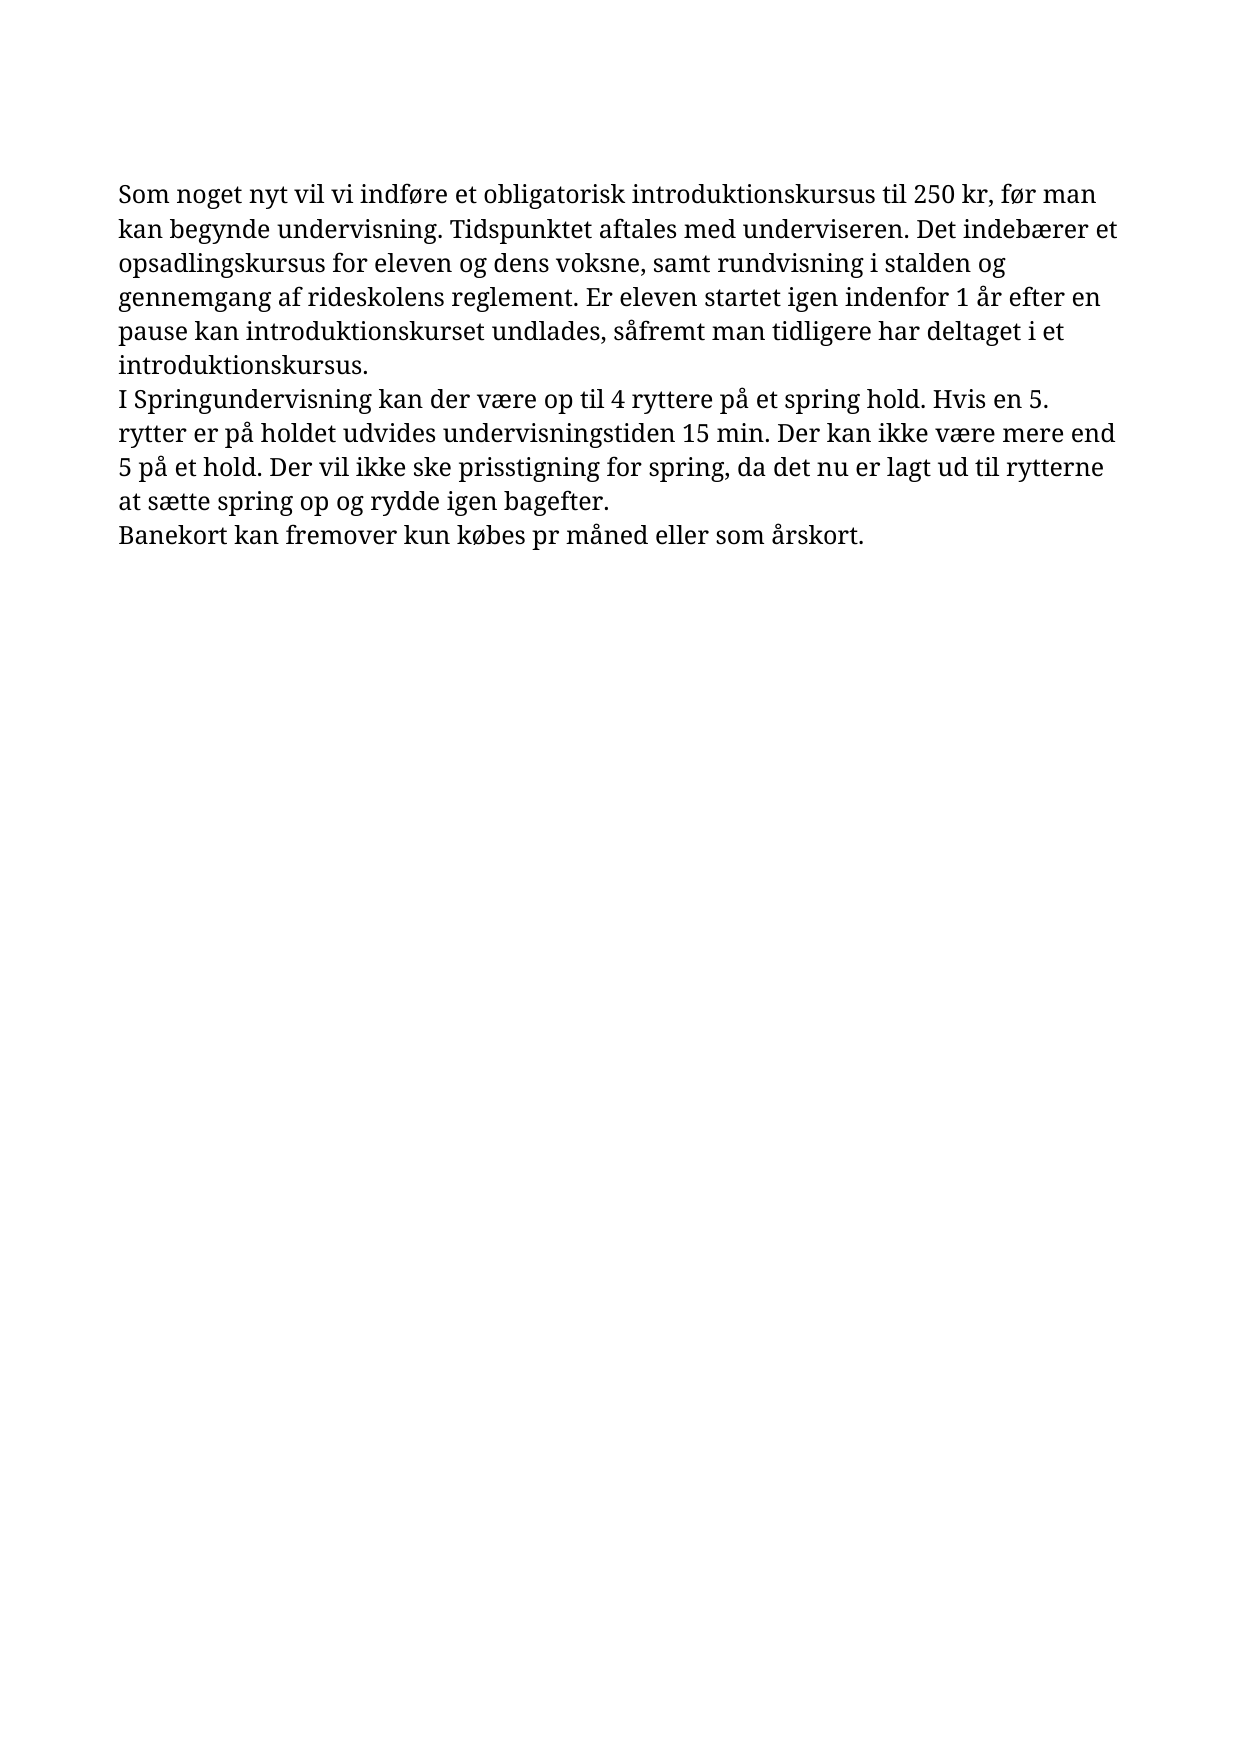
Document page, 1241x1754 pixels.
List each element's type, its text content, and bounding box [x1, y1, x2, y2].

text I Springundervisning kan der være op til 4 ryttere på et spring hold. Hvis en 5. rytter er på holdet udvides undervisningstiden 15 min. Der kan ikke være mere end 5 på et hold. Der vil ikke ske prisstigning for spring, da det nu er lagt ud til rytterne at sætte spring op og rydde igen bagefter. [118, 382, 1122, 518]
text Banekort kan fremover kun købes pr måned eller som årskort. [118, 518, 1122, 552]
text Som noget nyt vil vi indføre et obligatorisk introduktionskursus til 250 kr, før man kan begynde undervisning. Tidspunktet aftales med underviseren. Det indebærer et opsadlingskursus for eleven og dens voksne, samt rundvisning i stalden og gennemgang af rideskolens reglement. Er eleven startet igen indenfor 1 år efter en pause kan introduktionskurset undlades, såfremt man tidligere har deltaget i et introduktionskursus. [118, 177, 1122, 382]
